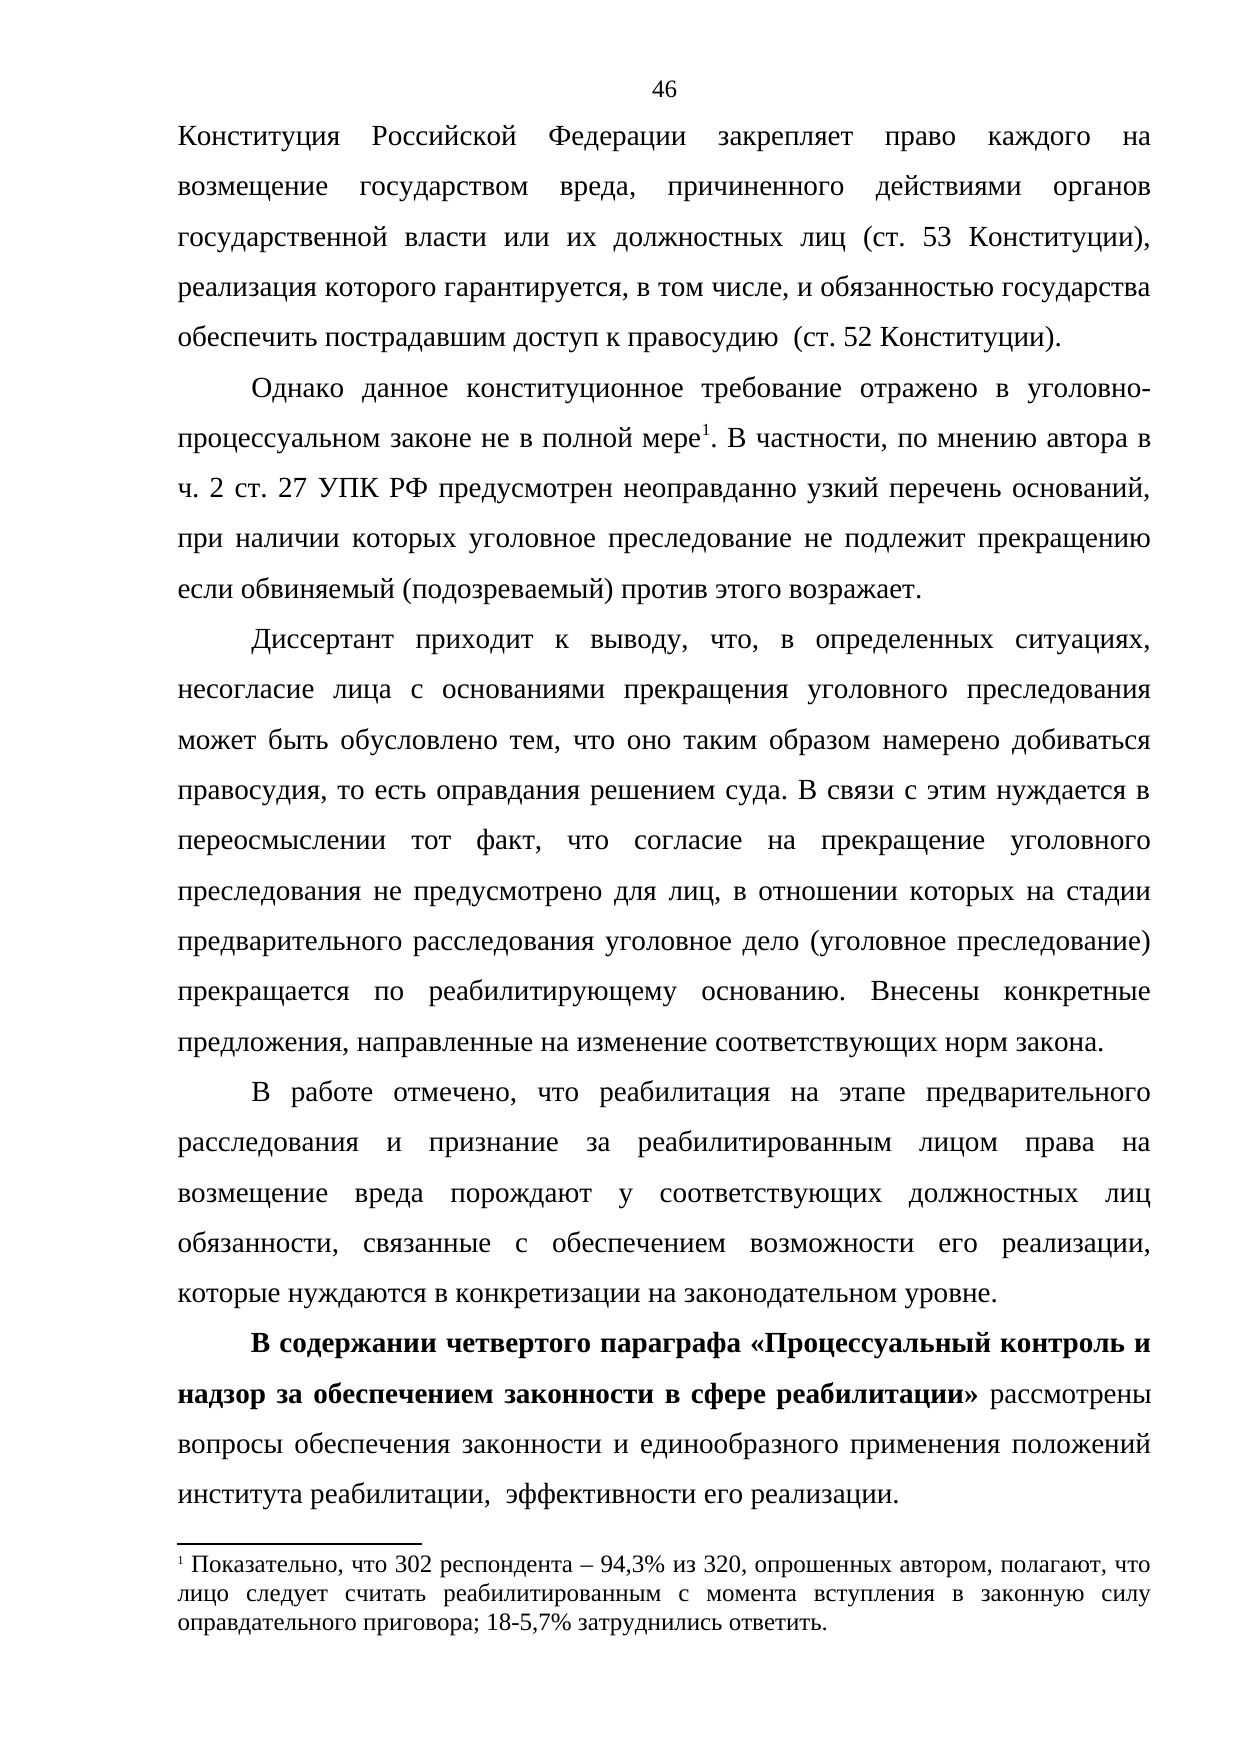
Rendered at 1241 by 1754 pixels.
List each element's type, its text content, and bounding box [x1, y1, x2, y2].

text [177, 118, 1152, 353]
text Диссертант приходит к выводу, что, в определенных ситуациях, несогласие лица с основаниями прекращения уголовного преследования может быть обусловлено тем, что оно таким образом намерено добиваться правосудия, то есть оправдания решением суда. В связи с этим нуждается в переосмыслении тот факт, что согласие на прекращение уголовного преследования не предусмотрено для лиц, в отношении которых на стадии предварительного расследования уголовное дело (уголовное преследование) прекращается по реабилитирующему основанию. Внесены конкретные предложения, направленные на изменение соответствующих норм закона. [177, 621, 1152, 1057]
text Однако данное конституционное требование отражено в уголовно-процессуальном законе не в полной мере. В частности, по мнению автора в ч. 2 ст. 27 УПК РФ предусмотрен неоправданно узкий перечень оснований, при наличии которых уголовное преследование не подлежит прекращению если обвиняемый (подозреваемый) против этого возражает. [177, 370, 1152, 604]
text В содержании четвертого параграфа «Процессуальный контроль и надзор за обеспечением законности в сфере реабилитации» рассмотрены вопросы обеспечения законности и единообразного применения положений института реабилитации, эффективности его реализации. [177, 1326, 1152, 1510]
text В работе отмечено, что реабилитация на этапе предварительного расследования и признание за реабилитированным лицом права на возмещение вреда порождают у соответствующих должностных лиц обязанности, связанные с обеспечением возможности его реализации, которые нуждаются в конкретизации на законодательном уровне. [177, 1074, 1152, 1309]
